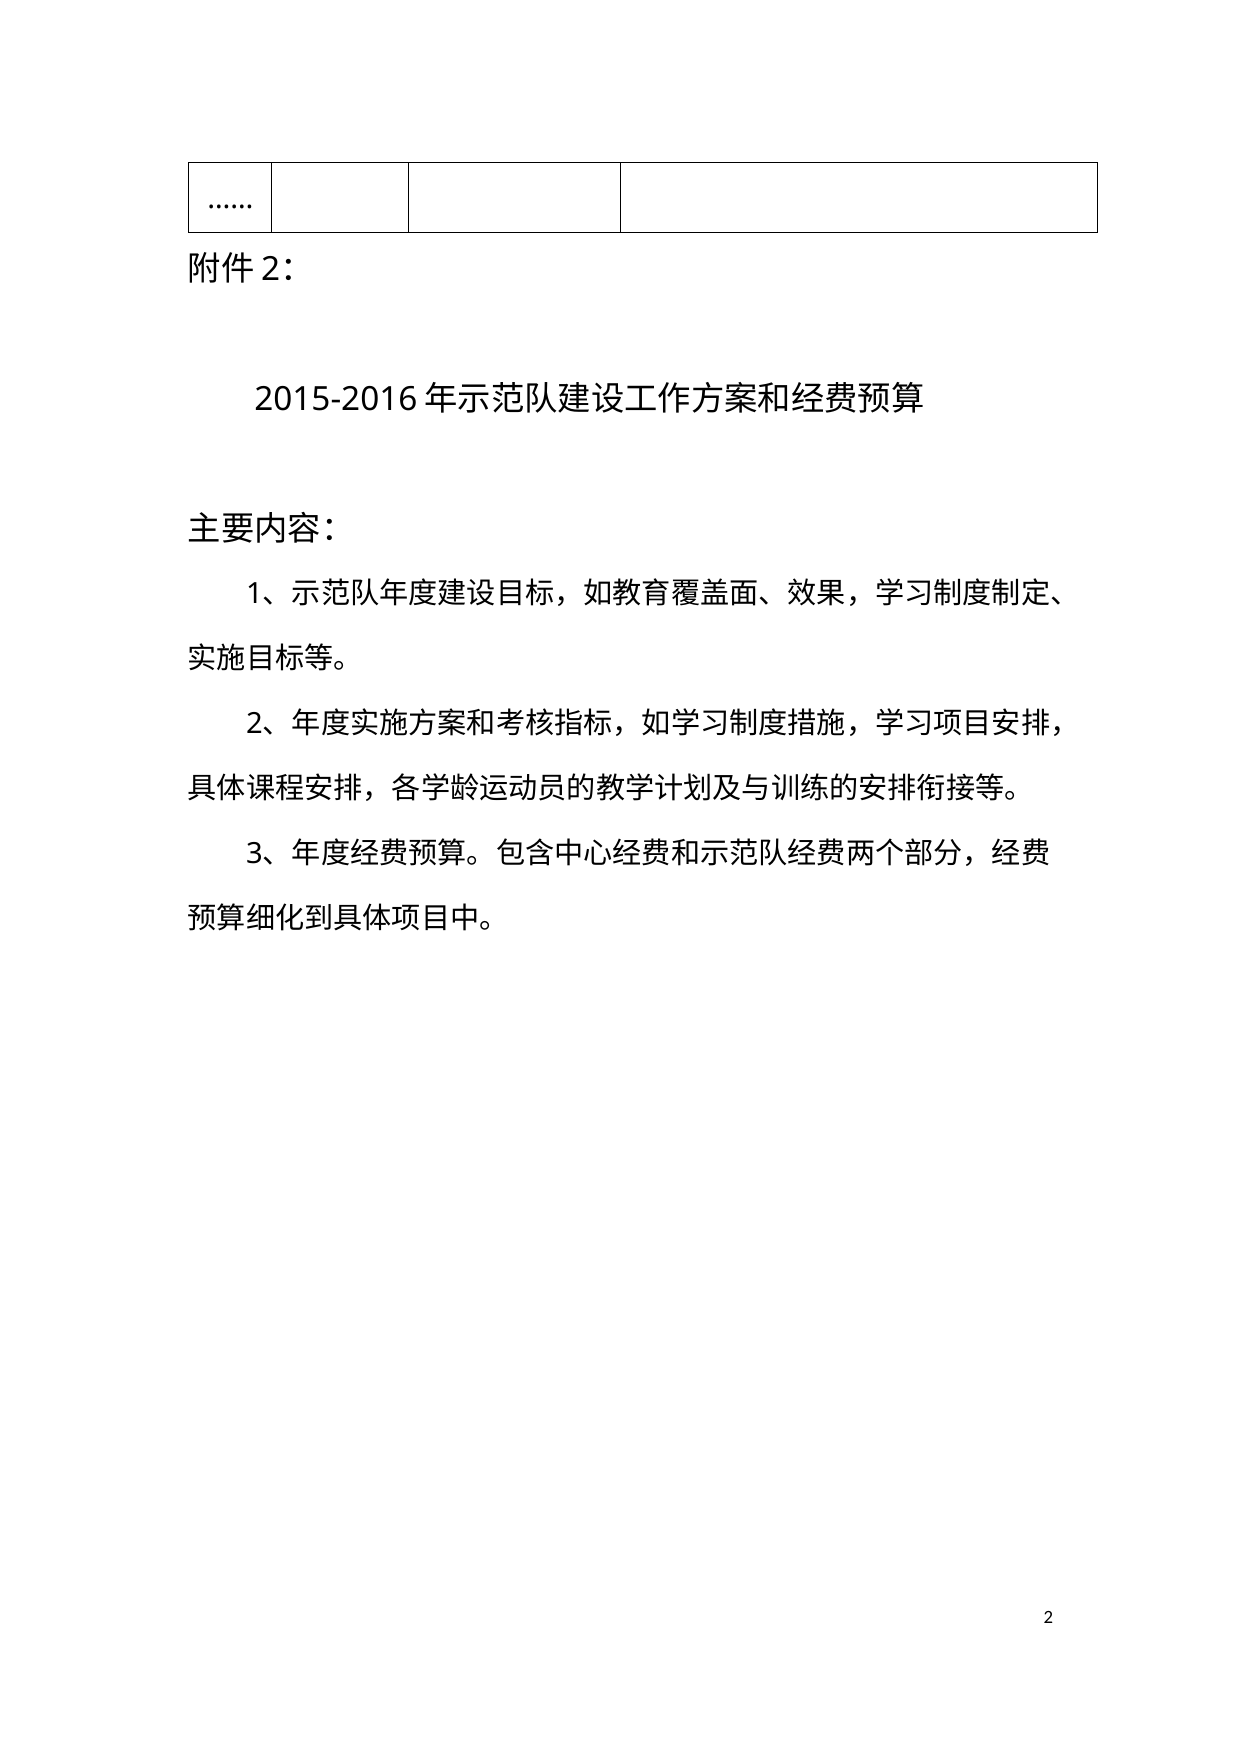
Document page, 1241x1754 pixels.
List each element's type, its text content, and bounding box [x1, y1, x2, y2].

table_cell [621, 163, 1097, 232]
table_cell [409, 163, 620, 232]
text 1、示范队年度建设目标，如教育覆盖面、效果，学习制度制定、实施目标等。 [187, 558, 1053, 688]
text 2015-2016年示范队建设工作方案和经费预算 [187, 363, 1053, 428]
text 3、年度经费预算。包含中心经费和示范队经费两个部分，经费预算细化到具体项目中。 [187, 818, 1053, 948]
text 附件2： [187, 233, 1053, 298]
text 主要内容： [187, 493, 1053, 558]
text 2、年度实施方案和考核指标，如学习制度措施，学习项目安排，具体课程安排，各学龄运动员的教学计划及与训练的安排衔接等。 [187, 688, 1053, 818]
table_cell [272, 163, 408, 232]
table_cell …… [189, 163, 271, 232]
